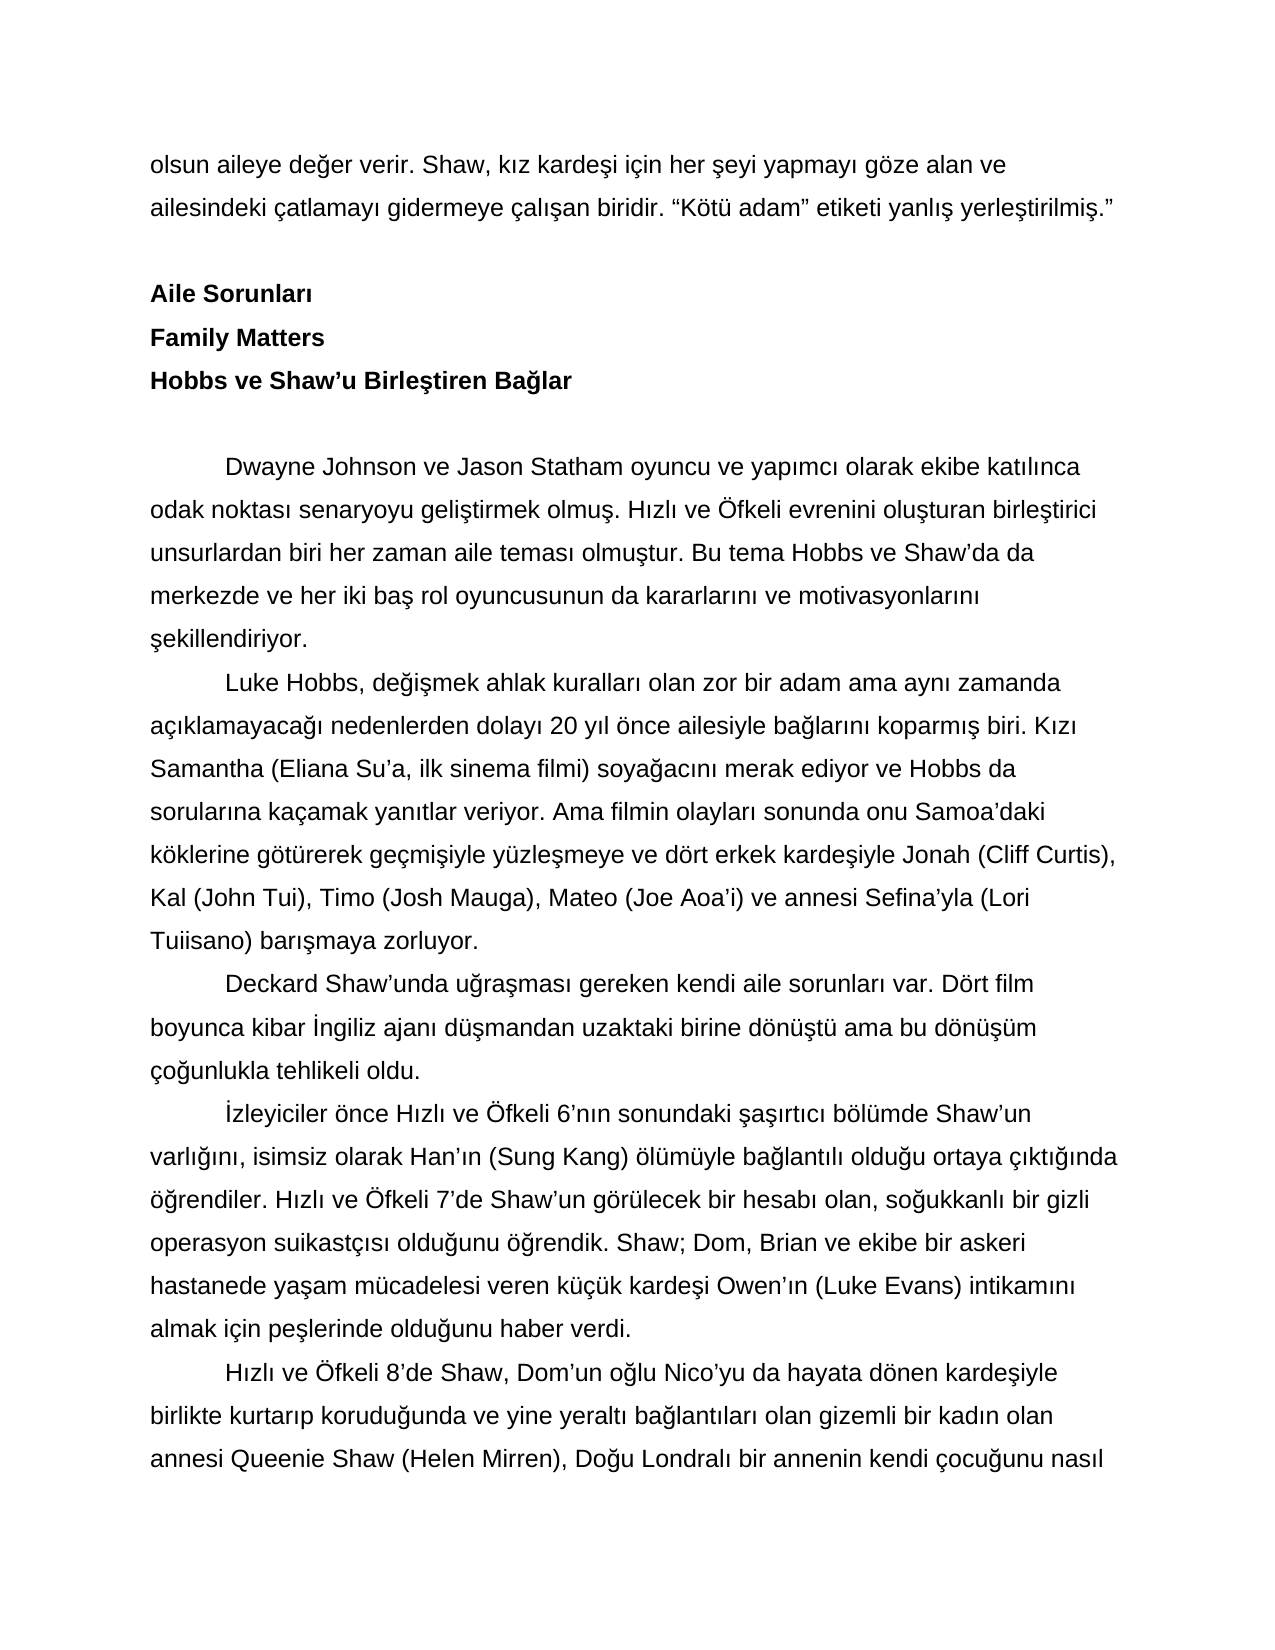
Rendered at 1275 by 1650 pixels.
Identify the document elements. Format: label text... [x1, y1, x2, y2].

text Aile Sorunları [150, 279, 1125, 308]
text Family Matters [150, 322, 1125, 351]
text İzleyiciler önce Hızlı ve Öfkeli 6’nın sonundaki şaşırtıcı bölümde Shaw’un varlığını, isimsiz olarak Han’ın (Sung Kang) ölümüyle bağlantılı olduğu ortaya çıktığında öğrendiler. Hızlı ve Öfkeli 7’de Shaw’un görülecek bir hesabı olan, soğukkanlı bir gizli operasyon suikastçısı olduğunu öğrendik. Shaw; Dom, Brian ve ekibe bir askeri hastanede yaşam mücadelesi veren küçük kardeşi Owen’ın (Luke Evans) intikamını almak için peşlerinde olduğunu haber verdi. [150, 1099, 1125, 1343]
text Dwayne Johnson ve Jason Statham oyuncu ve yapımcı olarak ekibe katılınca odak noktası senaryoyu geliştirmek olmuş. Hızlı ve Öfkeli evrenini oluşturan birleştirici unsurlardan biri her zaman aile teması olmuştur. Bu tema Hobbs ve Shaw’da da merkezde ve her iki baş rol oyuncusunun da kararlarını ve motivasyonlarını şekillendiriyor. [150, 452, 1125, 653]
text Hobbs ve Shaw’u Birleştiren Bağlar [150, 366, 1125, 394]
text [150, 150, 1125, 222]
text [150, 1357, 1125, 1472]
text Luke Hobbs, değişmek ahlak kuralları olan zor bir adam ama aynı zamanda açıklamayacağı nedenlerden dolayı 20 yıl önce ailesiyle bağlarını koparmış biri. Kızı Samantha (Eliana Su’a, ilk sinema filmi) soyağacını merak ediyor ve Hobbs da sorularına kaçamak yanıtlar veriyor. Ama filmin olayları sonunda onu Samoa’daki köklerine götürerek geçmişiyle yüzleşmeye ve dört erkek kardeşiyle Jonah (Cliff Curtis), Kal (John Tui), Timo (Josh Mauga), Mateo (Joe Aoa’i) ve annesi Sefina’yla (Lori Tuiisano) barışmaya zorluyor. [150, 667, 1125, 955]
text Deckard Shaw’unda uğraşması gereken kendi aile sorunları var. Dört film boyunca kibar İngiliz ajanı düşmandan uzaktaki birine dönüştü ama bu dönüşüm çoğunlukla tehlikeli oldu. [150, 969, 1125, 1084]
